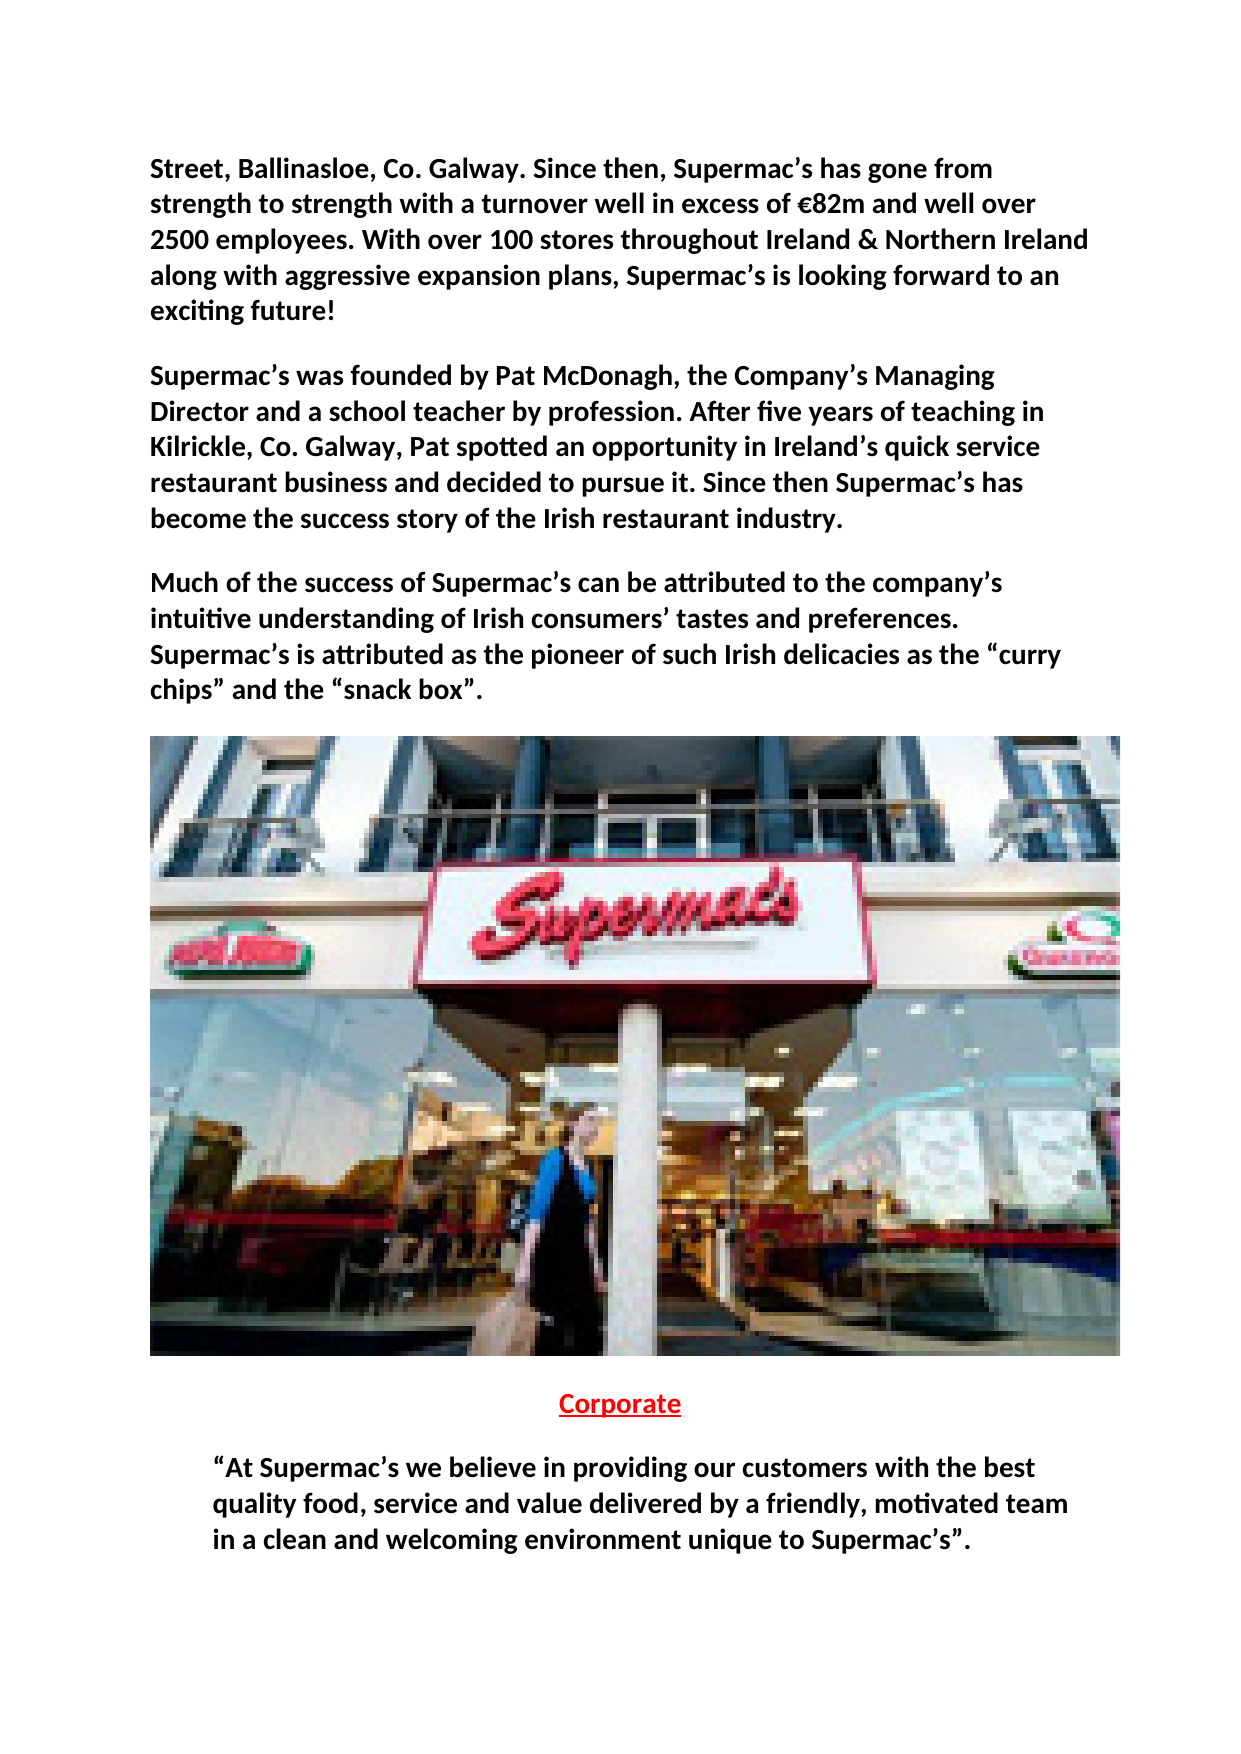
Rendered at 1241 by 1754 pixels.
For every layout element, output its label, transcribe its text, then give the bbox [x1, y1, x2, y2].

text Corporate [150, 1385, 1090, 1420]
text Much of the success of Supermac’s can be attributed to the company’s intuitive understanding of Irish consumers’ tastes and preferences. Supermac’s is attributed as the pioneer of such Irish delicacies as the “curry chips” and the “snack box”. [150, 564, 1090, 707]
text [150, 150, 1090, 328]
picture [150, 736, 1121, 1356]
text Supermac’s was founded by Pat McDonagh, the Company’s Managing Director and a school teacher by profession. After five years of teaching in Kilrickle, Co. Galway, Pat spotted an opportunity in Ireland’s quick service restaurant business and decided to pursue it. Since then Supermac’s has become the success story of the Irish restaurant industry. [150, 357, 1090, 535]
text “At Supermac’s we believe in providing our customers with the best quality food, service and value delivered by a friendly, motivated team in a clean and welcoming environment unique to Supermac’s”. [212, 1449, 1090, 1556]
